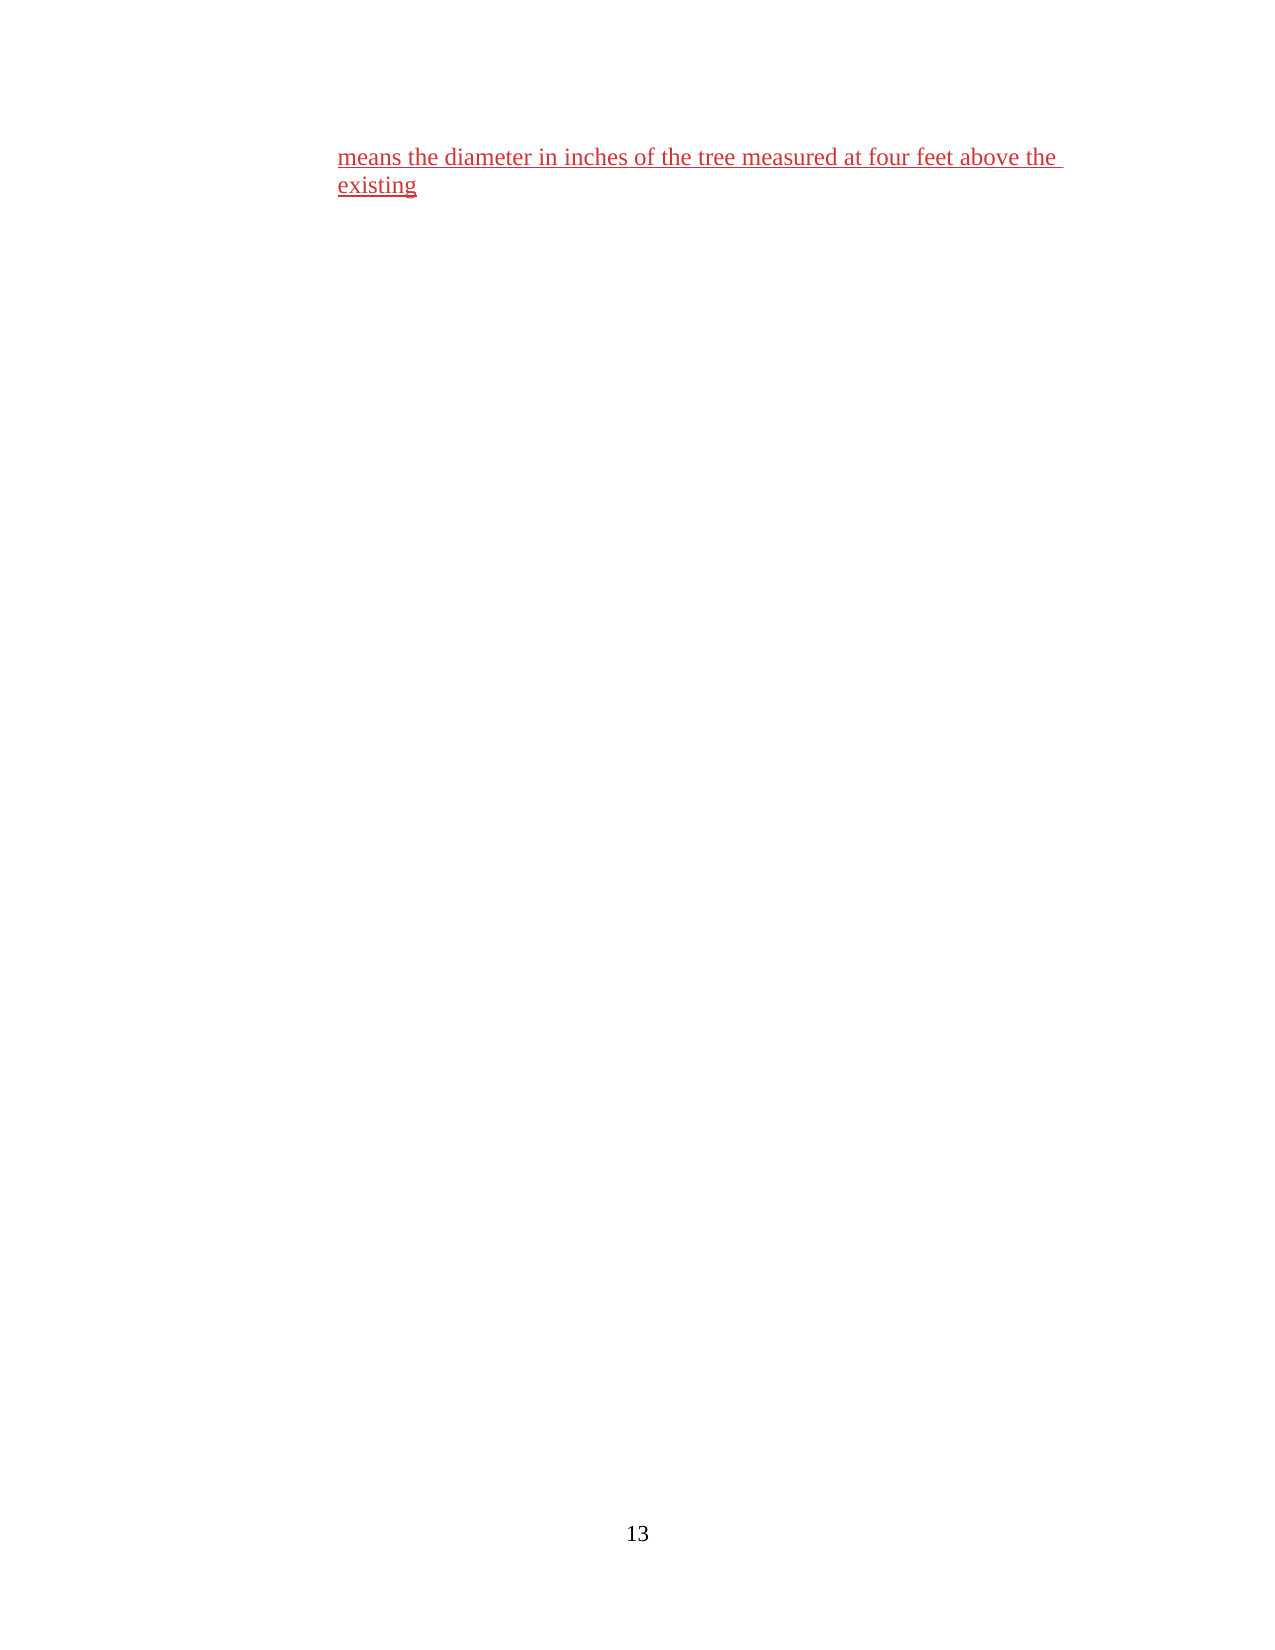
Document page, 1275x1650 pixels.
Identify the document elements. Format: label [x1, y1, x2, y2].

text [267, 142, 1137, 199]
